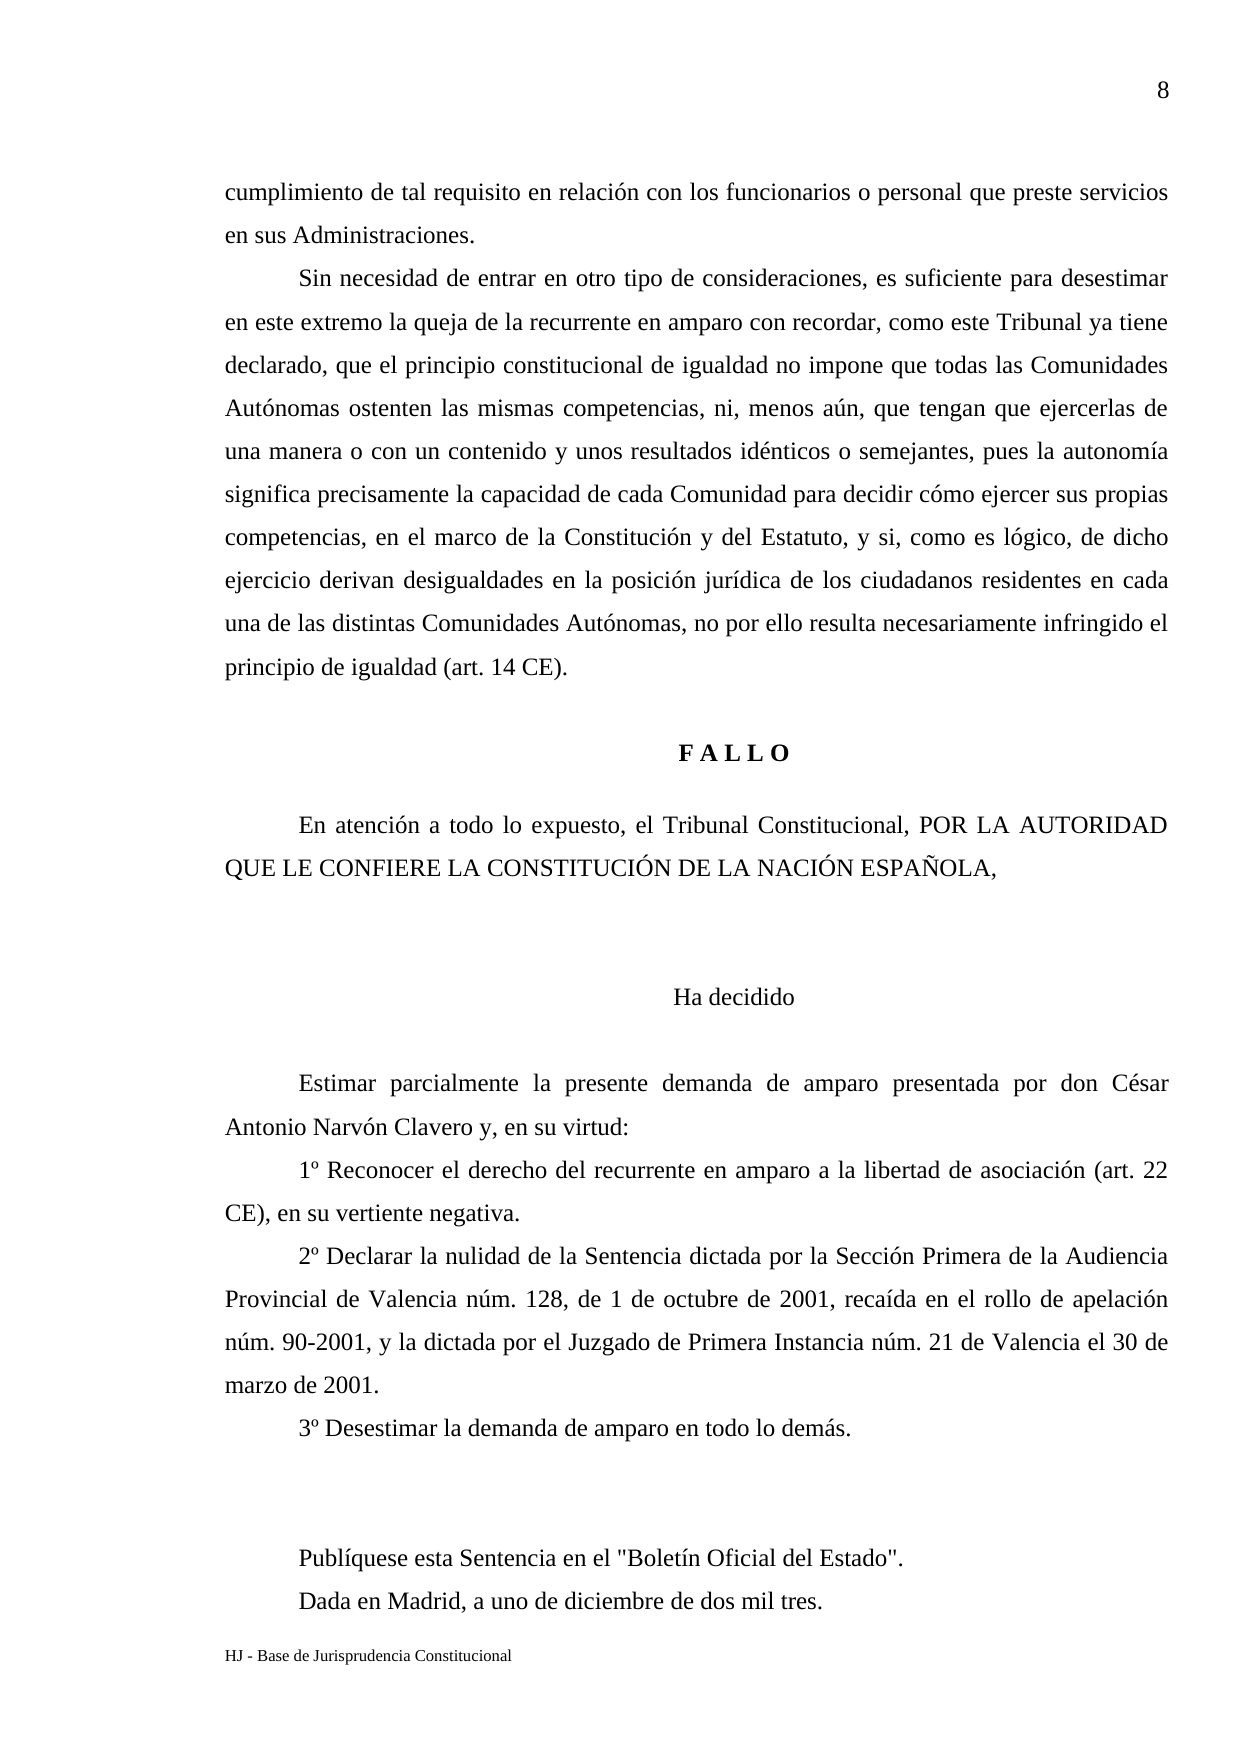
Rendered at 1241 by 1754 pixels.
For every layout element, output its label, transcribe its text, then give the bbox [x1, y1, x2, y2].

text Ha decidido [224, 982, 1169, 1011]
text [224, 177, 1169, 249]
text 3º Desestimar la demanda de amparo en todo lo demás. [224, 1413, 1169, 1442]
text Publíquese esta Sentencia en el "Boletín Oficial del Estado". [224, 1543, 1169, 1572]
text Dada en Madrid, a uno de diciembre de dos mil tres. [224, 1586, 1169, 1615]
text 1º Reconocer el derecho del recurrente en amparo a la libertad de asociación (art. 22 CE), en su vertiente negativa. [224, 1155, 1169, 1227]
text En atención a todo lo expuesto, el Tribunal Constitucional, POR LA AUTORIDAD QUE LE CONFIERE LA CONSTITUCIÓN DE LA NACIÓN ESPAÑOLA, [224, 810, 1169, 882]
text Estimar parcialmente la presente demanda de amparo presentada por don César Antonio Narvón Clavero y, en su virtud: [224, 1068, 1169, 1140]
subtitle F A L L O [224, 738, 1169, 767]
text 2º Declarar la nulidad de la Sentencia dictada por la Sección Primera de la Audiencia Provincial de Valencia núm. 128, de 1 de octubre de 2001, recaída en el rollo de apelación núm. 90-2001, y la dictada por el Juzgado de Primera Instancia núm. 21 de Valencia el 30 de marzo de 2001. [224, 1241, 1169, 1399]
text Sin necesidad de entrar en otro tipo de consideraciones, es suficiente para desestimar en este extremo la queja de la recurrente en amparo con recordar, como este Tribunal ya tiene declarado, que el principio constitucional de igualdad no impone que todas las Comunidades Autónomas ostenten las mismas competencias, ni, menos aún, que tengan que ejercerlas de una manera o con un contenido y unos resultados idénticos o semejantes, pues la autonomía significa precisamente la capacidad de cada Comunidad para decidir cómo ejercer sus propias competencias, en el marco de la Constitución y del Estatuto, y si, como es lógico, de dicho ejercicio derivan desigualdades en la posición jurídica de los ciudadanos residentes en cada una de las distintas Comunidades Autónomas, no por ello resulta necesariamente infringido el principio de igualdad (art. 14 CE). [224, 263, 1169, 680]
